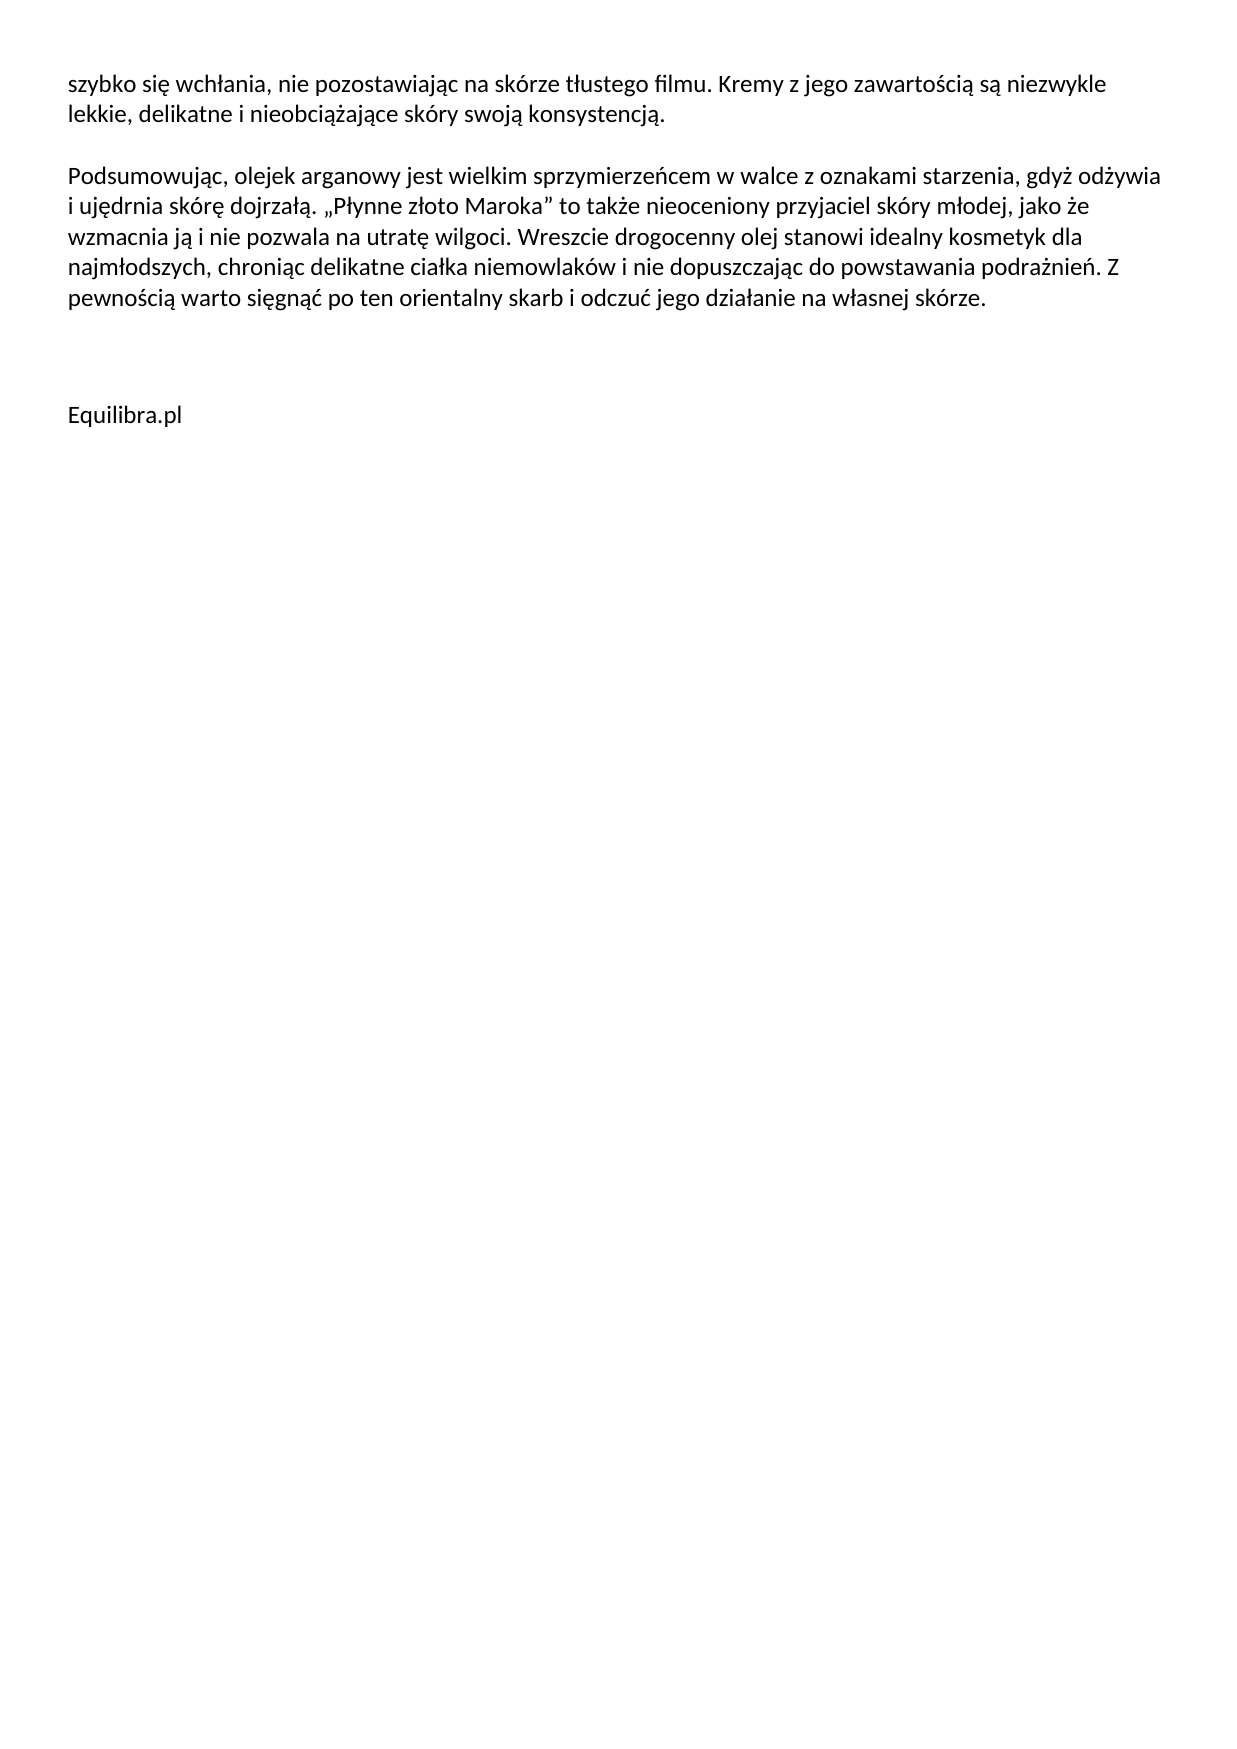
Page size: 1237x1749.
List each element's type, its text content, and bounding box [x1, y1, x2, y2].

text Podsumowując, olejek arganowy jest wielkim sprzymierzeńcem w walce z oznakami starzenia, gdyż odżywia i ujędrnia skórę dojrzałą. „Płynne złoto Maroka” to także nieoceniony przyjaciel skóry młodej, jako że wzmacnia ją i nie pozwala na utratę wilgoci. Wreszcie drogocenny olej stanowi idealny kosmetyk dla najmłodszych, chroniąc delikatne ciałka niemowlaków i nie dopuszczając do powstawania podrażnień. Z pewnością warto sięgnąć po ten orientalny skarb i odczuć jego działanie na własnej skórze. [68, 160, 1169, 313]
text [68, 68, 1169, 129]
text Equilibra.pl [68, 399, 1169, 429]
